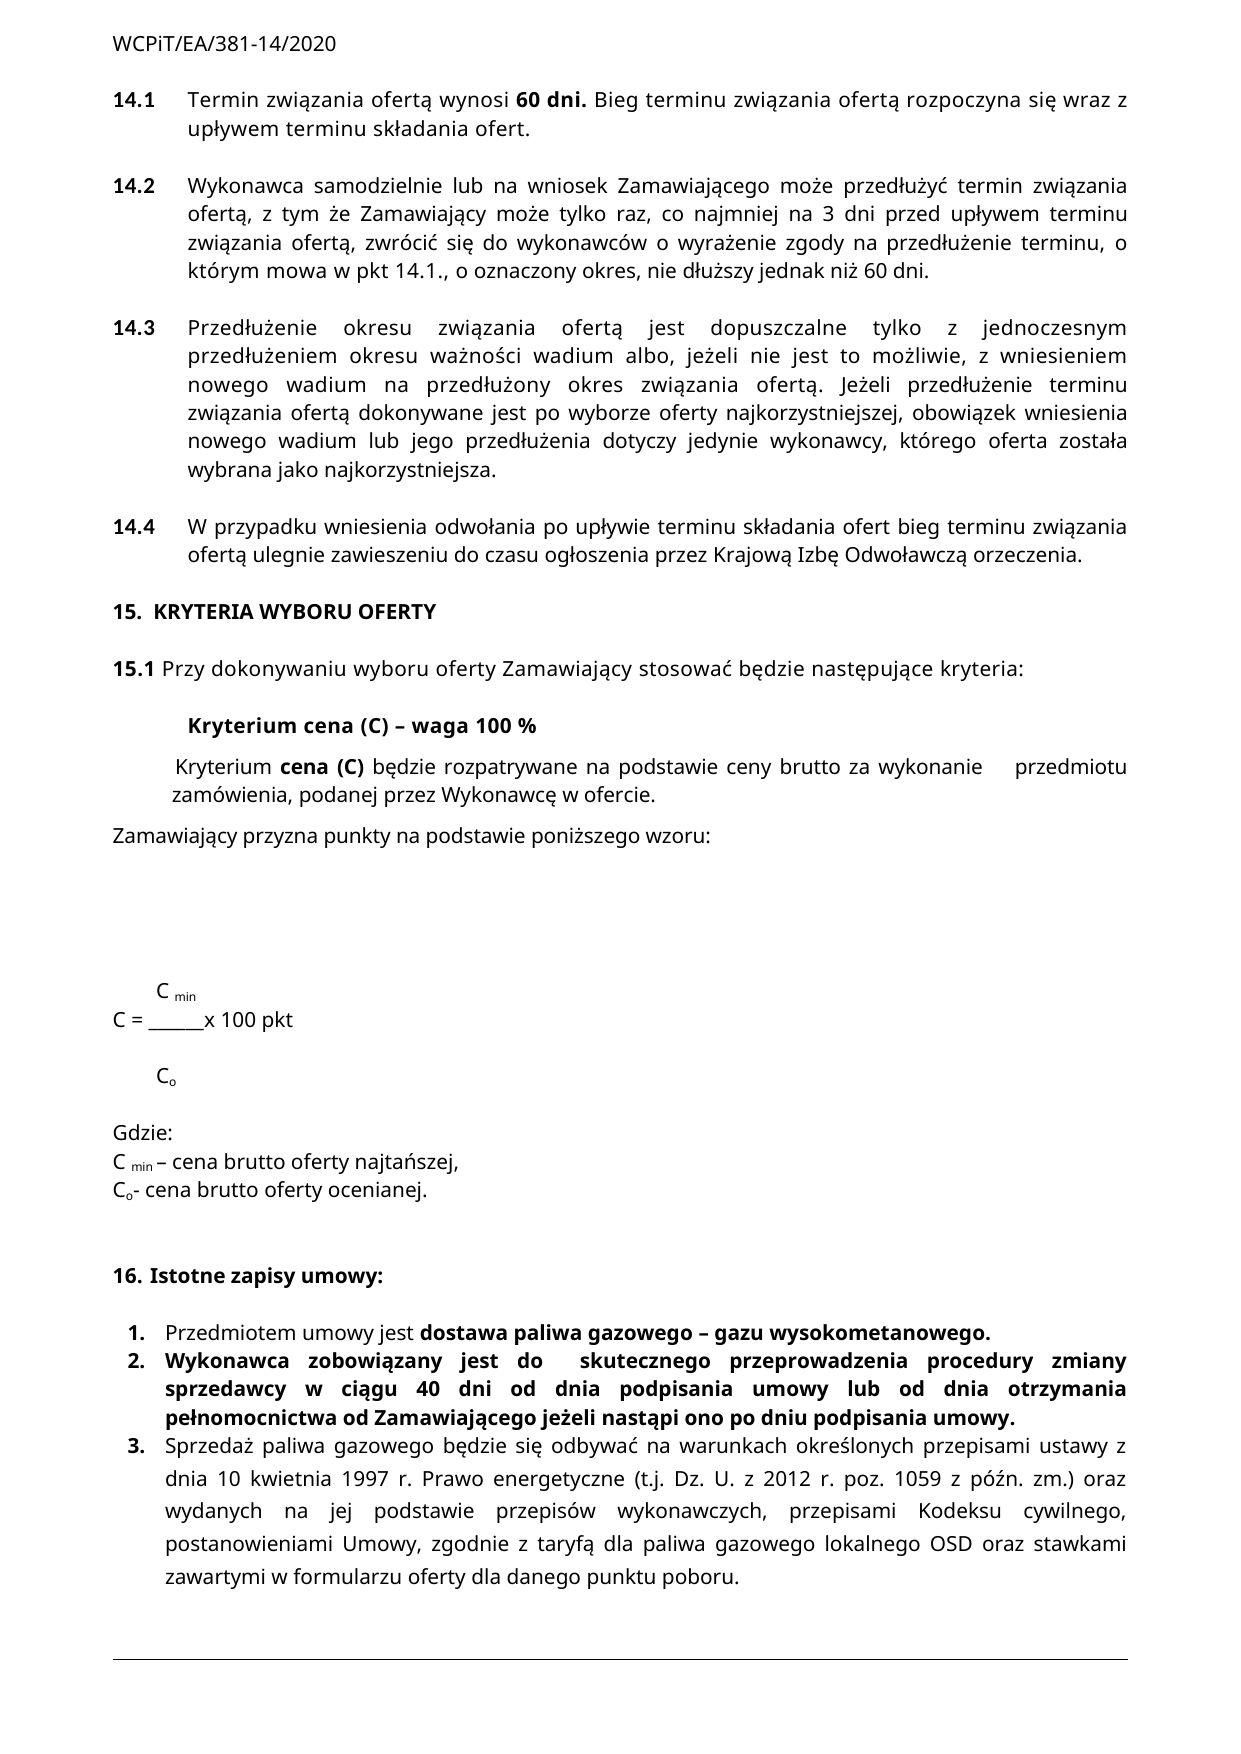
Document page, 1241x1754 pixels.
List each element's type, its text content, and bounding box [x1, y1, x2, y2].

text C min [112, 976, 1128, 1005]
text Zamawiający przyzna punkty na podstawie poniższego wzoru: [112, 821, 1128, 850]
list Przedmiotem umowy jest dostawa paliwa gazowego – gazu wysokometanowego. [127, 1318, 1128, 1346]
list Istotne zapisy umowy: [112, 1261, 1128, 1289]
list W przypadku wniesienia odwołania po upływie terminu składania ofert bieg terminu związania ofertą ulegnie zawieszeniu do czasu ogłoszenia przez Krajową Izbę Odwoławczą orzeczenia. [112, 512, 1128, 569]
list Termin związania ofertą wynosi 60 dni. Bieg terminu związania ofertą rozpoczyna się wraz z upływem terminu składania ofert. [112, 85, 1128, 142]
text 15.1 Przy dokonywaniu wyboru oferty Zamawiający stosować będzie następujące kryteria: [112, 654, 1128, 683]
text Co- cena brutto oferty ocenianej. [112, 1175, 1128, 1204]
text C = ______x 100 pkt [112, 1005, 1128, 1033]
list Przedłużenie okresu związania ofertą jest dopuszczalne tylko z jednoczesnym przedłużeniem okresu ważności wadium albo, jeżeli nie jest to możliwie, z wniesieniem nowego wadium na przedłużony okres związania ofertą. Jeżeli przedłużenie terminu związania ofertą dokonywane jest po wyborze oferty najkorzystniejszej, obowiązek wniesienia nowego wadium lub jego przedłużenia dotyczy jedynie wykonawcy, którego oferta została wybrana jako najkorzystniejsza. [112, 313, 1128, 483]
text Kryterium cena (C) będzie rozpatrywane na podstawie ceny brutto za wykonanie przedmiotu zamówienia, podanej przez Wykonawcę w ofercie. [127, 752, 1128, 809]
list Wykonawca zobowiązany jest do skutecznego przeprowadzenia procedury zmiany sprzedawcy w ciągu 40 dni od dnia podpisania umowy lub od dnia otrzymania pełnomocnictwa od Zamawiającego jeżeli nastąpi ono po dniu podpisania umowy. [127, 1346, 1128, 1431]
text C min – cena brutto oferty najtańszej, [112, 1147, 1128, 1175]
list Wykonawca samodzielnie lub na wniosek Zamawiającego może przedłużyć termin związania ofertą, z tym że Zamawiający może tylko raz, co najmniej na 3 dni przed upływem terminu związania ofertą, zwrócić się do wykonawców o wyrażenie zgody na przedłużenie terminu, o którym mowa w pkt 14.1., o oznaczony okres, nie dłuższy jednak niż 60 dni. [112, 171, 1128, 284]
text Kryterium cena (C) – waga 100 % [187, 711, 1128, 739]
text 15. KRYTERIA WYBORU OFERTY [112, 597, 1128, 626]
text Gdzie: [112, 1118, 1128, 1147]
list Sprzedaż paliwa gazowego będzie się odbywać na warunkach określonych przepisami ustawy z dnia 10 kwietnia 1997 r. Prawo energetyczne (t.j. Dz. U. z 2012 r. poz. 1059 z późn. zm.) oraz wydanych na jej podstawie przepisów wykonawczych, przepisami Kodeksu cywilnego, postanowieniami Umowy, zgodnie z taryfą dla paliwa gazowego lokalnego OSD oraz stawkami zawartymi w formularzu oferty dla danego punktu poboru. [127, 1431, 1128, 1590]
text Co [112, 1062, 1128, 1090]
